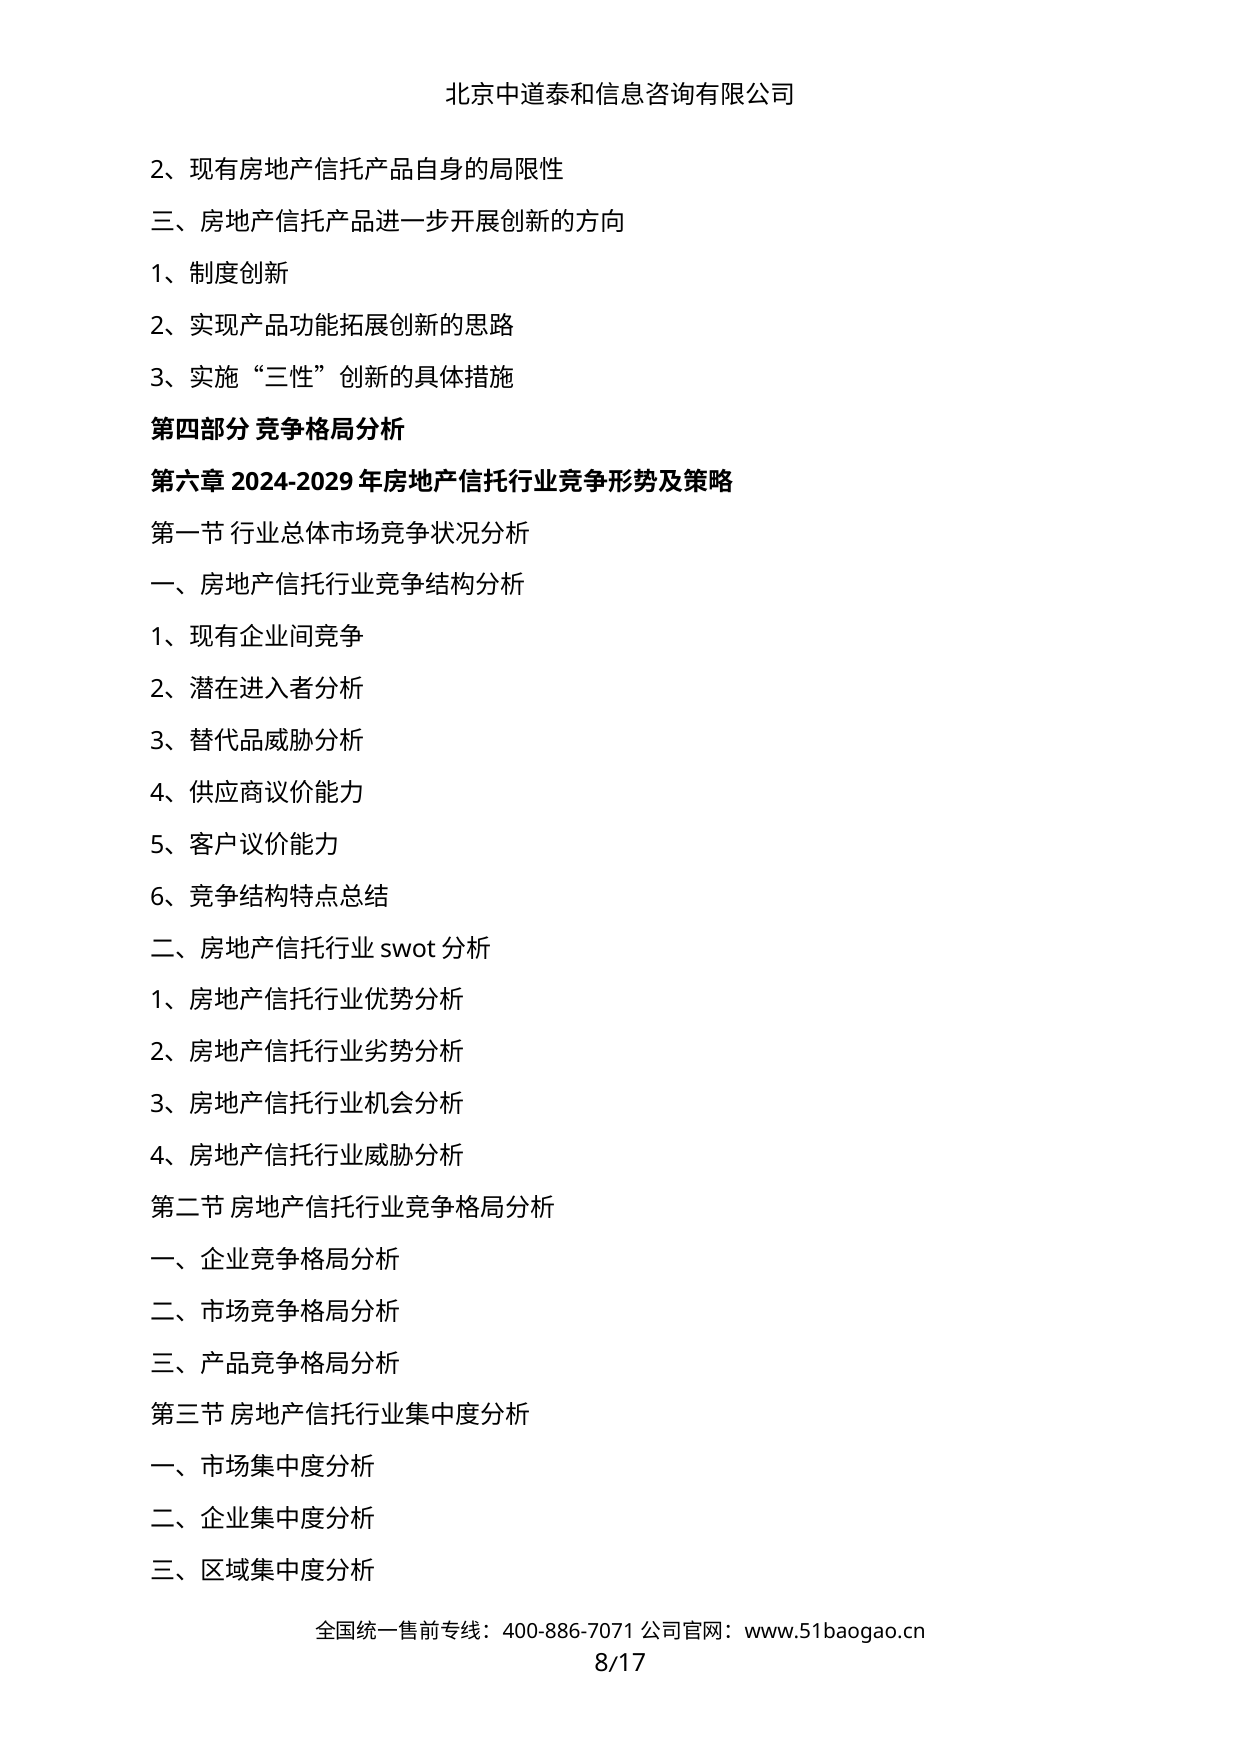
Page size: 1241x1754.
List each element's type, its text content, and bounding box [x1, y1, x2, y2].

text 三、区域集中度分析 [150, 1551, 1090, 1587]
text 1、现有企业间竞争 [150, 617, 1090, 653]
text 6、竞争结构特点总结 [150, 876, 1090, 912]
text 第二节 房地产信托行业竞争格局分析 [150, 1187, 1090, 1224]
text 3、房地产信托行业机会分析 [150, 1084, 1090, 1120]
text 3、实施“三性”创新的具体措施 [150, 357, 1090, 394]
text 3、替代品威胁分析 [150, 721, 1090, 757]
text 一、房地产信托行业竞争结构分析 [150, 565, 1090, 601]
text 2、现有房地产信托产品自身的局限性 [150, 150, 1090, 186]
text 第六章 2024-2029年房地产信托行业竞争形势及策略 [150, 461, 1090, 497]
text 第四部分 竞争格局分析 [150, 409, 1090, 446]
text 第三节 房地产信托行业集中度分析 [150, 1395, 1090, 1431]
text 5、客户议价能力 [150, 824, 1090, 861]
text 2、实现产品功能拓展创新的思路 [150, 306, 1090, 342]
text 4、供应商议价能力 [150, 772, 1090, 809]
text 三、房地产信托产品进一步开展创新的方向 [150, 202, 1090, 238]
text 二、房地产信托行业swot分析 [150, 928, 1090, 964]
text 一、市场集中度分析 [150, 1447, 1090, 1483]
text 1、制度创新 [150, 254, 1090, 290]
text 1、房地产信托行业优势分析 [150, 980, 1090, 1016]
text 2、潜在进入者分析 [150, 669, 1090, 705]
text 第一节 行业总体市场竞争状况分析 [150, 513, 1090, 549]
text 二、市场竞争格局分析 [150, 1291, 1090, 1327]
text 2、房地产信托行业劣势分析 [150, 1032, 1090, 1068]
text 二、企业集中度分析 [150, 1499, 1090, 1535]
text 一、企业竞争格局分析 [150, 1239, 1090, 1276]
text 三、产品竞争格局分析 [150, 1343, 1090, 1379]
text 4、房地产信托行业威胁分析 [150, 1136, 1090, 1172]
